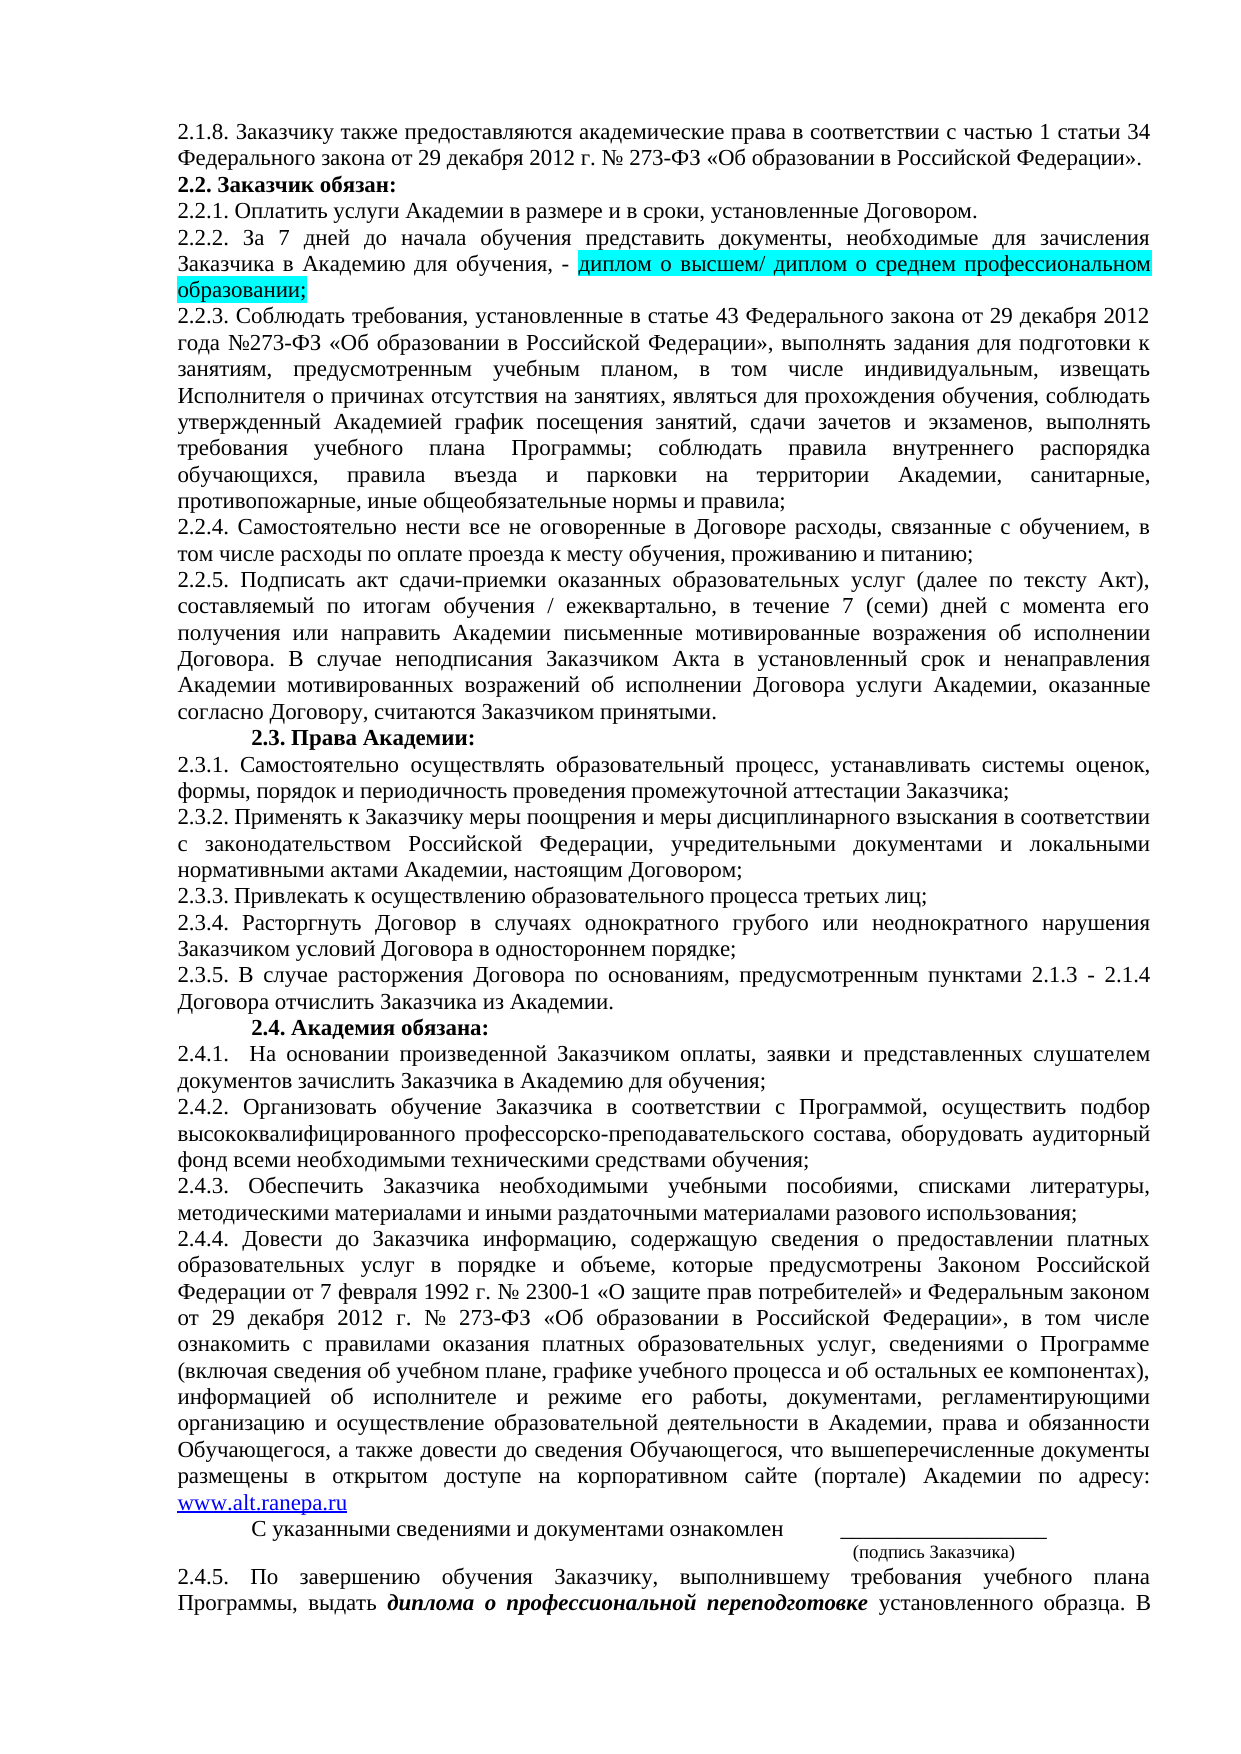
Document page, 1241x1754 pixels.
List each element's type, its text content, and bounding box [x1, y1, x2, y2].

text (подпись Заказчика) [177, 1541, 1152, 1563]
text 2.3. Права Академии: [177, 724, 1152, 751]
text 2.3.2. Применять к Заказчику меры поощрения и меры дисциплинарного взыскания в соответствии с законодательством Российской Федерации, учредительными документами и локальными нормативными актами Академии, настоящим Договором; [177, 803, 1152, 882]
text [177, 1563, 1152, 1616]
text 2.2.1. Оплатить услуги Академии в размере и в сроки, установленные Договором. [177, 197, 1152, 223]
text 2.3.5. В случае расторжения Договора по основаниям, предусмотренным пунктами 2.1.3 - 2.1.4 Договора отчислить Заказчика из Академии. [177, 961, 1152, 1014]
text С указанными сведениями и документами ознакомлен __________________ [177, 1515, 1152, 1541]
text 2.4.1. На основании произведенной Заказчиком оплаты, заявки и представленных слушателем документов зачислить Заказчика в Академию для обучения; [177, 1041, 1152, 1093]
text 2.2.4. Самостоятельно нести все не оговоренные в Договоре расходы, связанные с обучением, в том числе расходы по оплате проезда к месту обучения, проживанию и питанию; [177, 513, 1152, 566]
text 2.3.1. Самостоятельно осуществлять образовательный процесс, устанавливать системы оценок, формы, порядок и периодичность проведения промежуточной аттестации Заказчика; [177, 751, 1152, 803]
text 2.4.4. Довести до Заказчика информацию, содержащую сведения о предоставлении платных образовательных услуг в порядке и объеме, которые предусмотрены Законом Российской Федерации от 7 февраля 1992 г. № 2300-1 «О защите прав потребителей» и Федеральным законом от 29 декабря 2012 г. № 273-ФЗ «Об образовании в Российской Федерации», в том числе ознакомить с правилами оказания платных образовательных услуг, сведениями о Программе (включая сведения об учебном плане, графике учебного процесса и об остальных ее компонентах), информацией об исполнителе и режиме его работы, документами, регламентирующими организацию и осуществление образовательной деятельности в Академии, права и обязанности Обучающегося, а также довести до сведения Обучающегося, что вышеперечисленные документы размещены в открытом доступе на корпоративном сайте (портале) Академии по адресу: www.alt.ranepa.ru [177, 1225, 1152, 1515]
text 2.2.5. Подписать акт сдачи-приемки оказанных образовательных услуг (далее по тексту Акт), составляемый по итогам обучения / ежеквартально, в течение 7 (семи) дней с момента его получения или направить Академии письменные мотивированные возражения об исполнении Договора. В случае неподписания Заказчиком Акта в установленный срок и ненаправления Академии мотивированных возражений об исполнении Договора услуги Академии, оказанные согласно Договору, считаются Заказчиком принятыми. [177, 566, 1152, 724]
text 2.4.2. Организовать обучение Заказчика в соответствии с Программой, осуществить подбор высококвалифицированного профессорско-преподавательского состава, оборудовать аудиторный фонд всеми необходимыми техническими средствами обучения; [177, 1093, 1152, 1172]
text 2.1.8. Заказчику также предоставляются академические права в соответствии с частью 1 статьи 34 Федерального закона от 29 декабря 2012 г. № 273-ФЗ «Об образовании в Российской Федерации». [177, 118, 1152, 171]
text 2.2.2. За 7 дней до начала обучения представить документы, необходимые для зачисления Заказчика в Академию для обучения, - диплом о высшем/ диплом о среднем профессиональном образовании; [177, 223, 1152, 303]
text 2.2. Заказчик обязан: [177, 171, 1152, 197]
text 2.3.4. Расторгнуть Договор в случаях однократного грубого или неоднократного нарушения Заказчиком условий Договора в одностороннем порядке; [177, 909, 1152, 961]
text 2.4. Академия обязана: [177, 1014, 1152, 1041]
text 2.4.3. Обеспечить Заказчика необходимыми учебными пособиями, списками литературы, методическими материалами и иными раздаточными материалами разового использования; [177, 1172, 1152, 1225]
text 2.2.3. Соблюдать требования, установленные в статье 43 Федерального закона от 29 декабря 2012 года №273-ФЗ «Об образовании в Российской Федерации», выполнять задания для подготовки к занятиям, предусмотренным учебным планом, в том числе индивидуальным, извещать Исполнителя о причинах отсутствия на занятиях, являться для прохождения обучения, соблюдать утвержденный Академией график посещения занятий, сдачи зачетов и экзаменов, выполнять требования учебного плана Программы; соблюдать правила внутреннего распорядка обучающихся, правила въезда и парковки на территории Академии, санитарные, противопожарные, иные общеобязательные нормы и правила; [177, 303, 1152, 513]
text 2.3.3. Привлекать к осуществлению образовательного процесса третьих лиц; [177, 882, 1152, 909]
